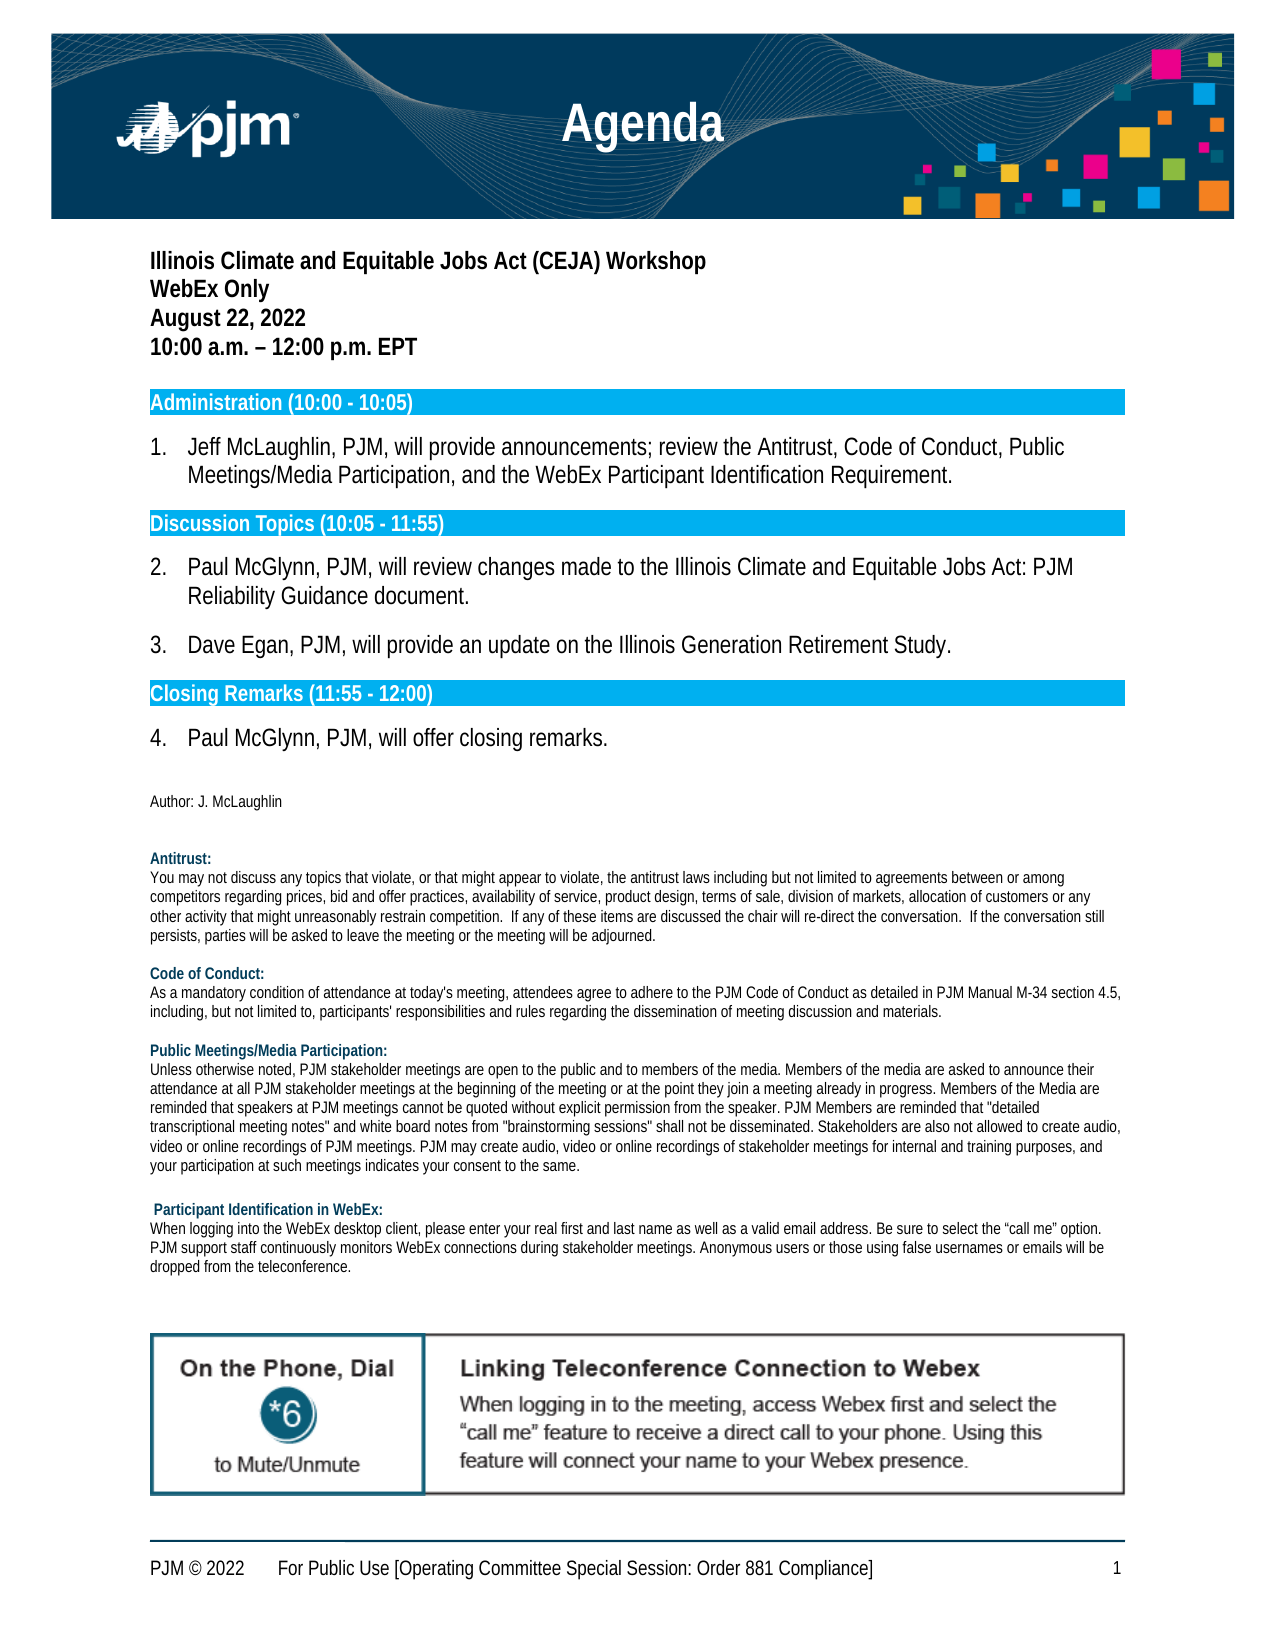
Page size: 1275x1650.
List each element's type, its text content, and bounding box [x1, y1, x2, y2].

picture [51, 32, 1235, 219]
title Public Meetings/Media Participation: [150, 1041, 1125, 1060]
text When logging into the WebEx desktop client, please enter your real first and last name as well as a valid email address. Be sure to select the “call me” option. [150, 1219, 1125, 1238]
subtitle Discussion Topics (10:05 - 11:55) [150, 510, 1125, 536]
text Unless otherwise noted, PJM stakeholder meetings are open to the public and to members of the media. Members of the media are asked to announce their attendance at all PJM stakeholder meetings at the beginning of the meeting or at the point they join a meeting already in progress. Members of the Media are reminded that speakers at PJM meetings cannot be quoted without explicit permission from the speaker. PJM Members are reminded that "detailed transcriptional meeting notes" and white board notes from "brainstorming sessions" shall not be disseminated. Stakeholders are also not allowed to create audio, video or online recordings of PJM meetings. PJM may create audio, video or online recordings of stakeholder meetings for internal and training purposes, and your participation at such meetings indicates your consent to the same. [150, 1060, 1125, 1175]
subtitle Administration (10:00 - 10:05) [150, 389, 1125, 415]
text As a mandatory condition of attendance at today's meeting, attendees agree to adhere to the PJM Code of Conduct as detailed in PJM Manual M-34 section 4.5, including, but not limited to, participants' responsibilities and rules regarding the dissemination of meeting discussion and materials. [150, 983, 1125, 1021]
text PJM support staff continuously monitors WebEx connections during stakeholder meetings. Anonymous users or those using false usernames or emails will be dropped from the teleconference. [150, 1238, 1125, 1276]
text Illinois Climate and Equitable Jobs Act (CEJA) Workshop [150, 246, 1125, 274]
list Paul McGlynn, PJM, will review changes made to the Illinois Climate and Equitable Jobs Act: PJM Reliability Guidance document. [150, 552, 1125, 610]
subtitle Antitrust: [150, 849, 1125, 868]
subtitle Jeff McLaughlin, PJM, will provide announcements; review the Antitrust, Code of Conduct, Public Meetings/Media Participation, and the WebEx Participant Identification Requirement. [150, 432, 1125, 489]
subtitle Participant Identification in WebEx: [150, 1200, 1125, 1219]
text You may not discuss any topics that violate, or that might appear to violate, the antitrust laws including but not limited to agreements between or among competitors regarding prices, bid and offer practices, availability of service, product design, terms of sale, division of markets, allocation of customers or any other activity that might unreasonably restrain competition. If any of these items are discussed the chair will re-direct the conversation. If the conversation still persists, parties will be asked to leave the meeting or the meeting will be adjourned. [150, 868, 1125, 945]
text August 22, 2022 [150, 303, 1125, 332]
list Dave Egan, PJM, will provide an update on the Illinois Generation Retirement Study. [150, 631, 1125, 659]
subtitle Closing Remarks (11:55 - 12:00) [150, 680, 1125, 706]
text 10:00 a.m. – 12:00 p.m. EPT [150, 332, 1125, 360]
picture [150, 1333, 1125, 1496]
title Code of Conduct: [150, 964, 1125, 983]
text Author: J. McLaughlin [150, 791, 1125, 811]
text WebEx Only [150, 274, 1125, 303]
list Paul McGlynn, PJM, will offer closing remarks. [150, 723, 1125, 751]
